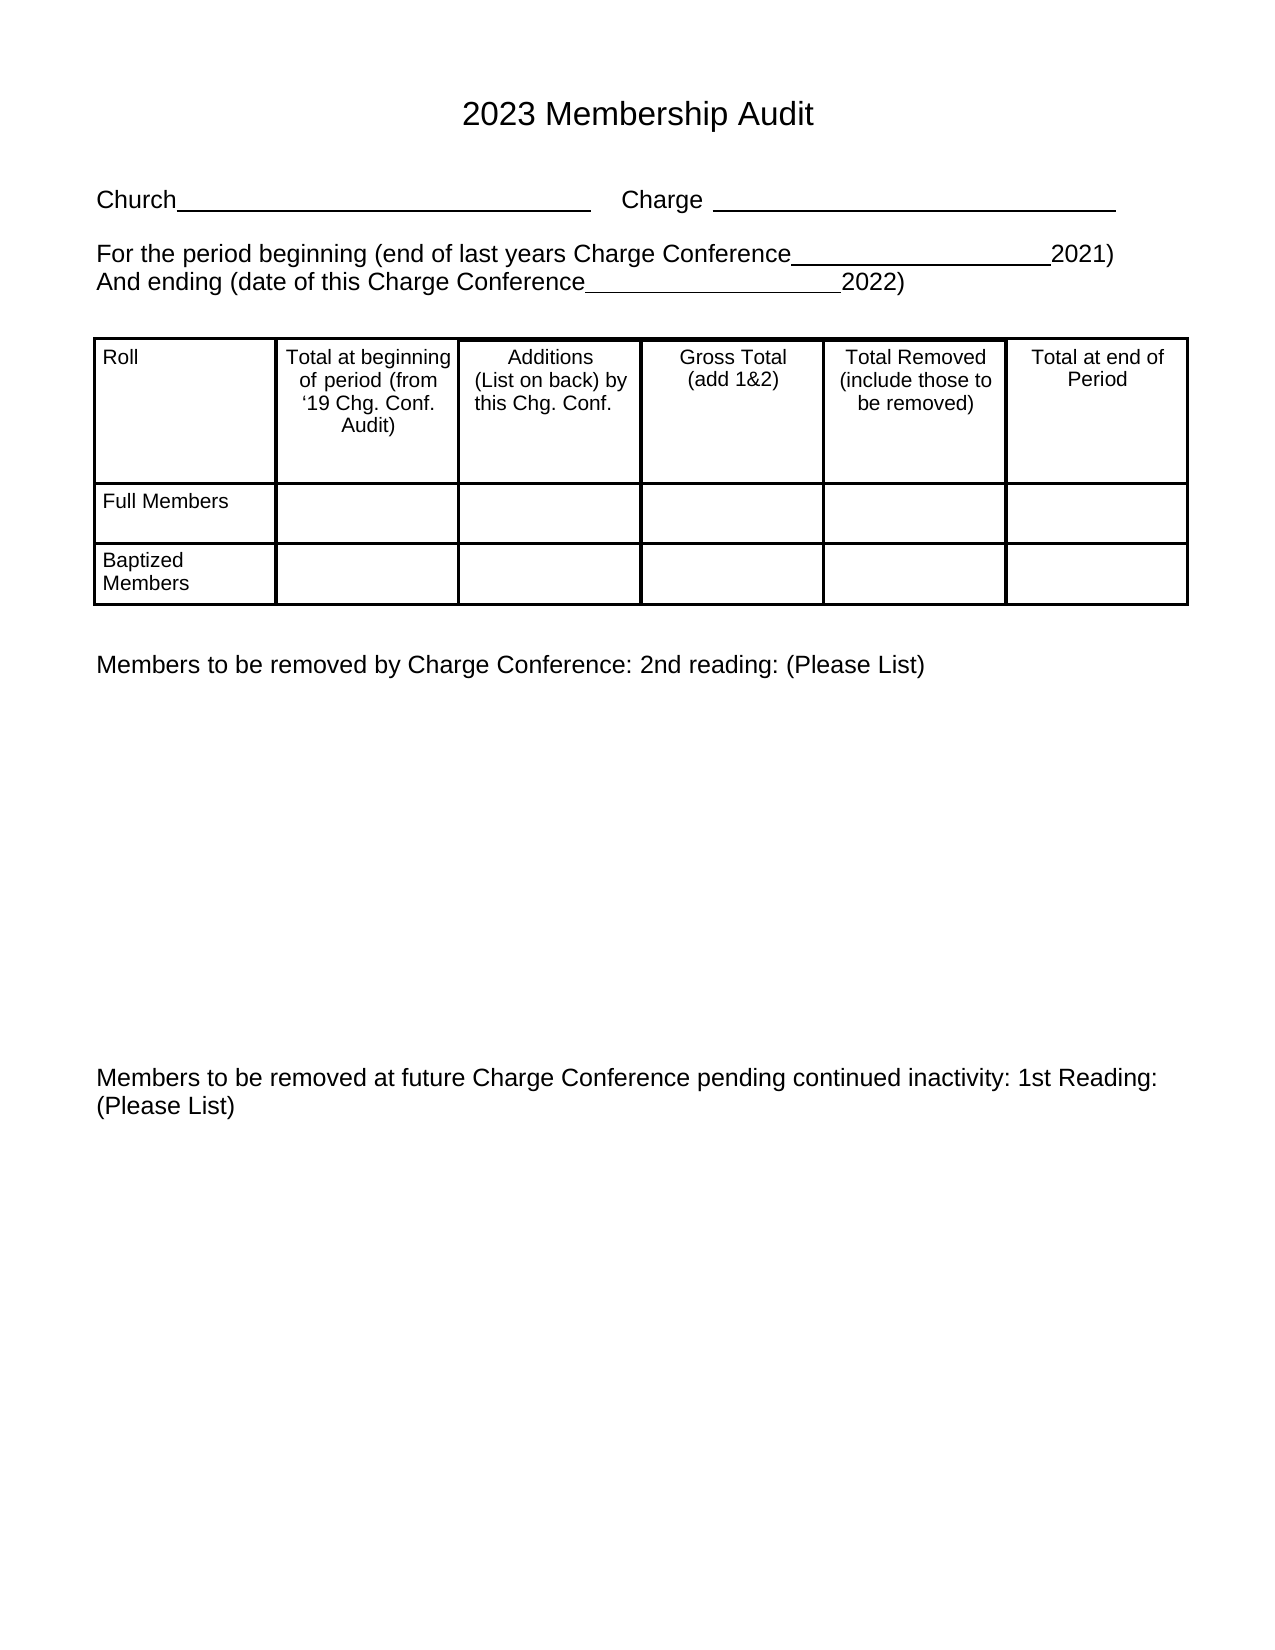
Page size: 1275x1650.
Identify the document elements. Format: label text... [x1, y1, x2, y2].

table_header Roll [96, 340, 274, 482]
text For the period beginning (end of last years Charge Conference 2021) And ending (date of this Charge Conference 2022) [96, 241, 1119, 296]
text Church Charge [96, 185, 1198, 214]
table_cell Baptized Members [96, 545, 274, 603]
table_cell [643, 485, 822, 542]
table_cell [278, 485, 457, 542]
text Members to be removed at future Charge Conference pending continued inactivity: 1st Reading: (Please List) [96, 1065, 1161, 1120]
table_header Gross Total (add 1&2) [643, 342, 822, 482]
table_cell [1008, 485, 1186, 542]
title 2023 Membership Audit [461, 94, 814, 132]
table_header Total Removed (include those to be removed) [825, 342, 1004, 482]
table_cell [825, 485, 1004, 542]
table_cell [643, 545, 822, 603]
table_header Additions (List on back) by this Chg. Conf. [460, 342, 639, 482]
table_cell [1008, 545, 1186, 603]
table_cell [825, 545, 1004, 603]
table_header Total at beginning of period (from ‘19 Chg. Conf. Audit) [278, 340, 457, 482]
table_cell [278, 545, 457, 603]
table_cell [460, 545, 639, 603]
table_cell [460, 485, 639, 542]
text Members to be removed by Charge Conference: 2nd reading: (Please List) [96, 650, 1198, 679]
table_header Total at end of Period [1008, 340, 1186, 482]
table_cell Full Members [96, 485, 274, 542]
